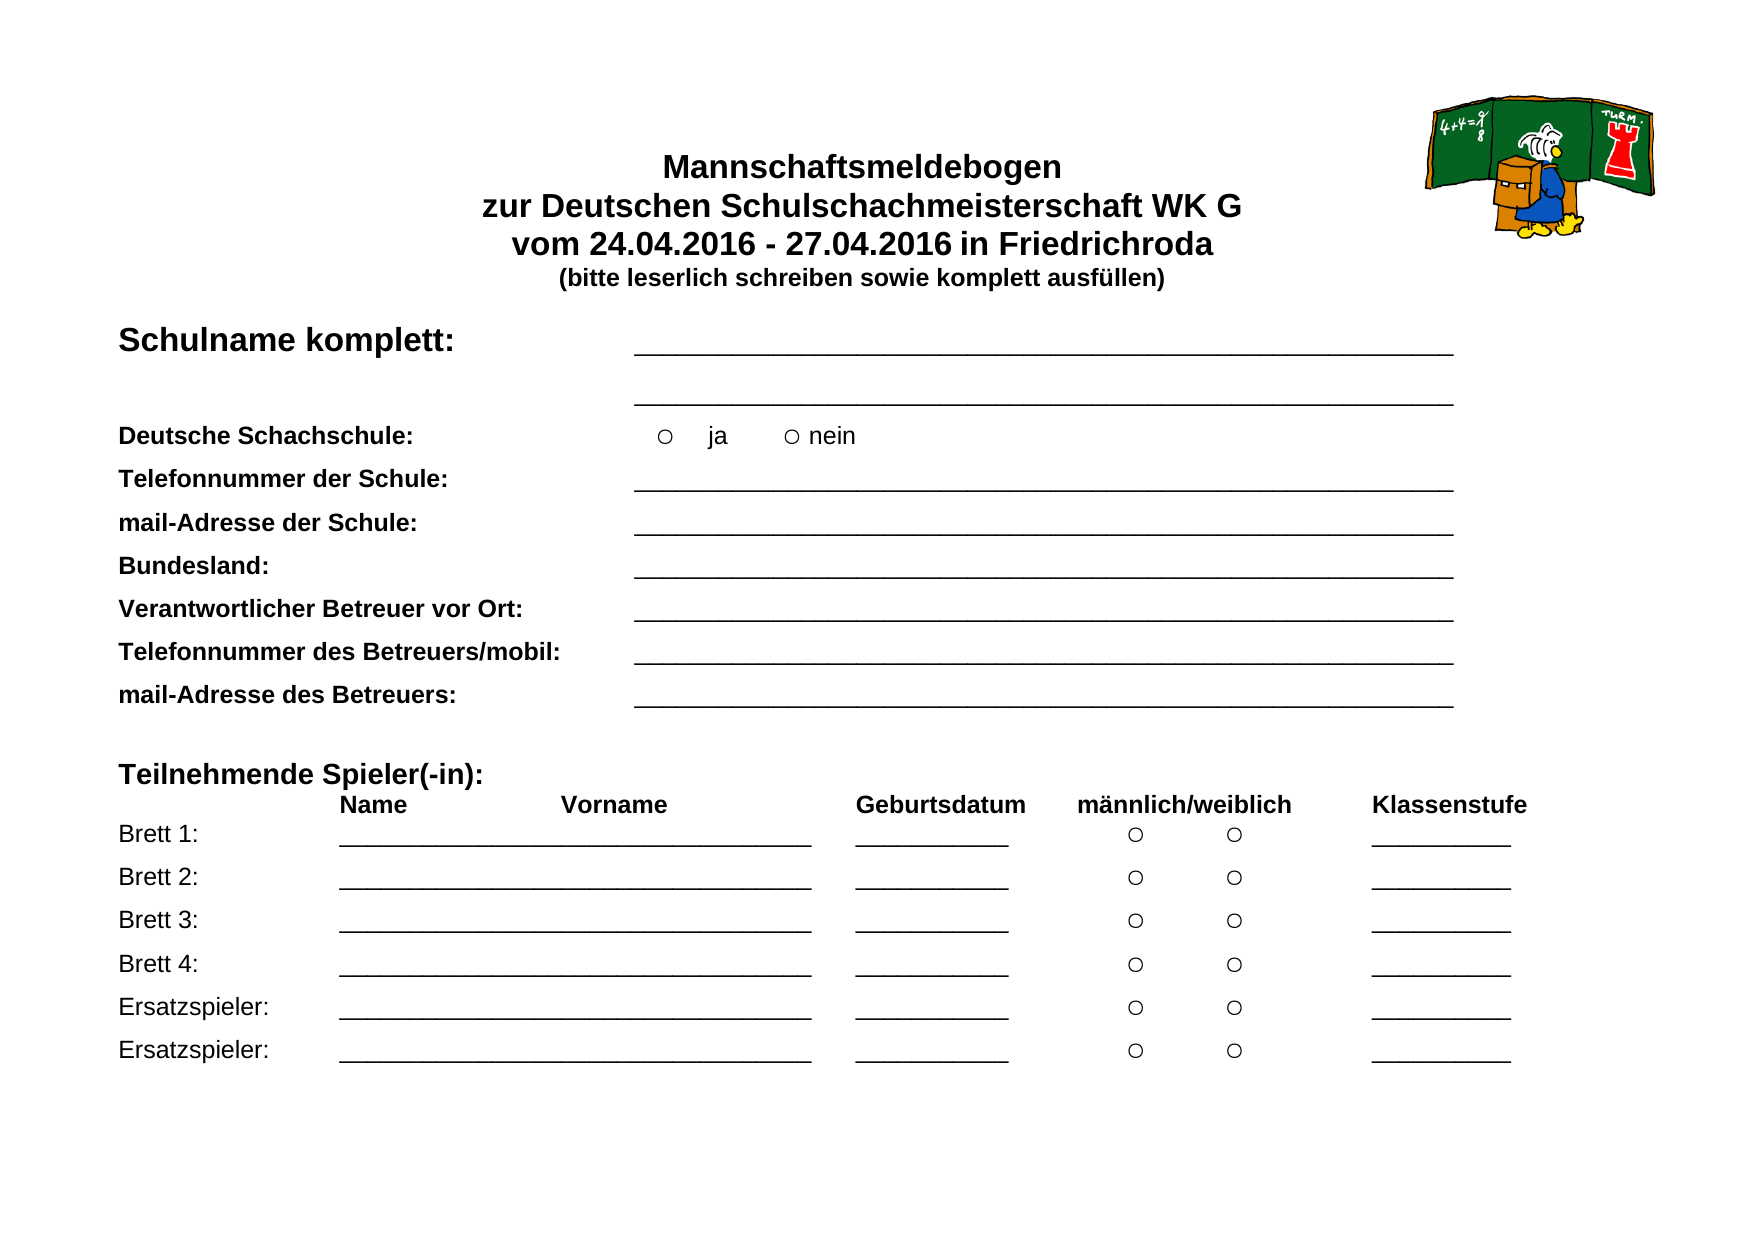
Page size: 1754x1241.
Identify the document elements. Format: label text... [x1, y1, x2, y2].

text vom 24.04.2016 - 27.04.2016 in Friedrichroda [118, 224, 1606, 263]
text Ersatzspieler: __________________________________ ___________ __________ [118, 992, 1606, 1021]
text Telefonnummer der Schule: ___________________________________________________________ [118, 464, 1606, 493]
text Verantwortlicher Betreuer vor Ort: ___________________________________________________________ [118, 594, 1606, 622]
text Ersatzspieler: __________________________________ ___________ __________ [118, 1035, 1606, 1064]
text zur Deutschen Schulschachmeisterschaft WK G [118, 186, 1418, 224]
text mail-Adresse der Schule: ___________________________________________________________ [118, 507, 1606, 536]
text Brett 3: __________________________________ ___________ __________ [118, 905, 1606, 934]
text (bitte leserlich schreiben sowie komplett ausfüllen) [118, 263, 1606, 292]
text Deutsche Schachschule: ja nein [118, 421, 1606, 450]
text Brett 4: __________________________________ ___________ __________ [118, 949, 1606, 977]
text Bundesland: ___________________________________________________________ [118, 551, 1606, 579]
picture [1418, 92, 1667, 245]
text Brett 1: __________________________________ ___________ __________ [118, 819, 1606, 848]
subtitle Name Vorname Geburtsdatum männlich/weiblich Klassenstufe [118, 790, 1606, 819]
text ___________________________________________________________ [118, 378, 1606, 407]
title Mannschaftsmeldebogen [118, 148, 1418, 186]
text Brett 2: __________________________________ ___________ __________ [118, 862, 1606, 891]
text Schulname komplett: ___________________________________________________________ [118, 320, 1606, 359]
text mail-Adresse des Betreuers: ___________________________________________________________ [118, 680, 1606, 709]
text Teilnehmende Spieler(-in): [118, 757, 1606, 790]
text Telefonnummer des Betreuers/mobil: ___________________________________________________________ [118, 637, 1606, 666]
